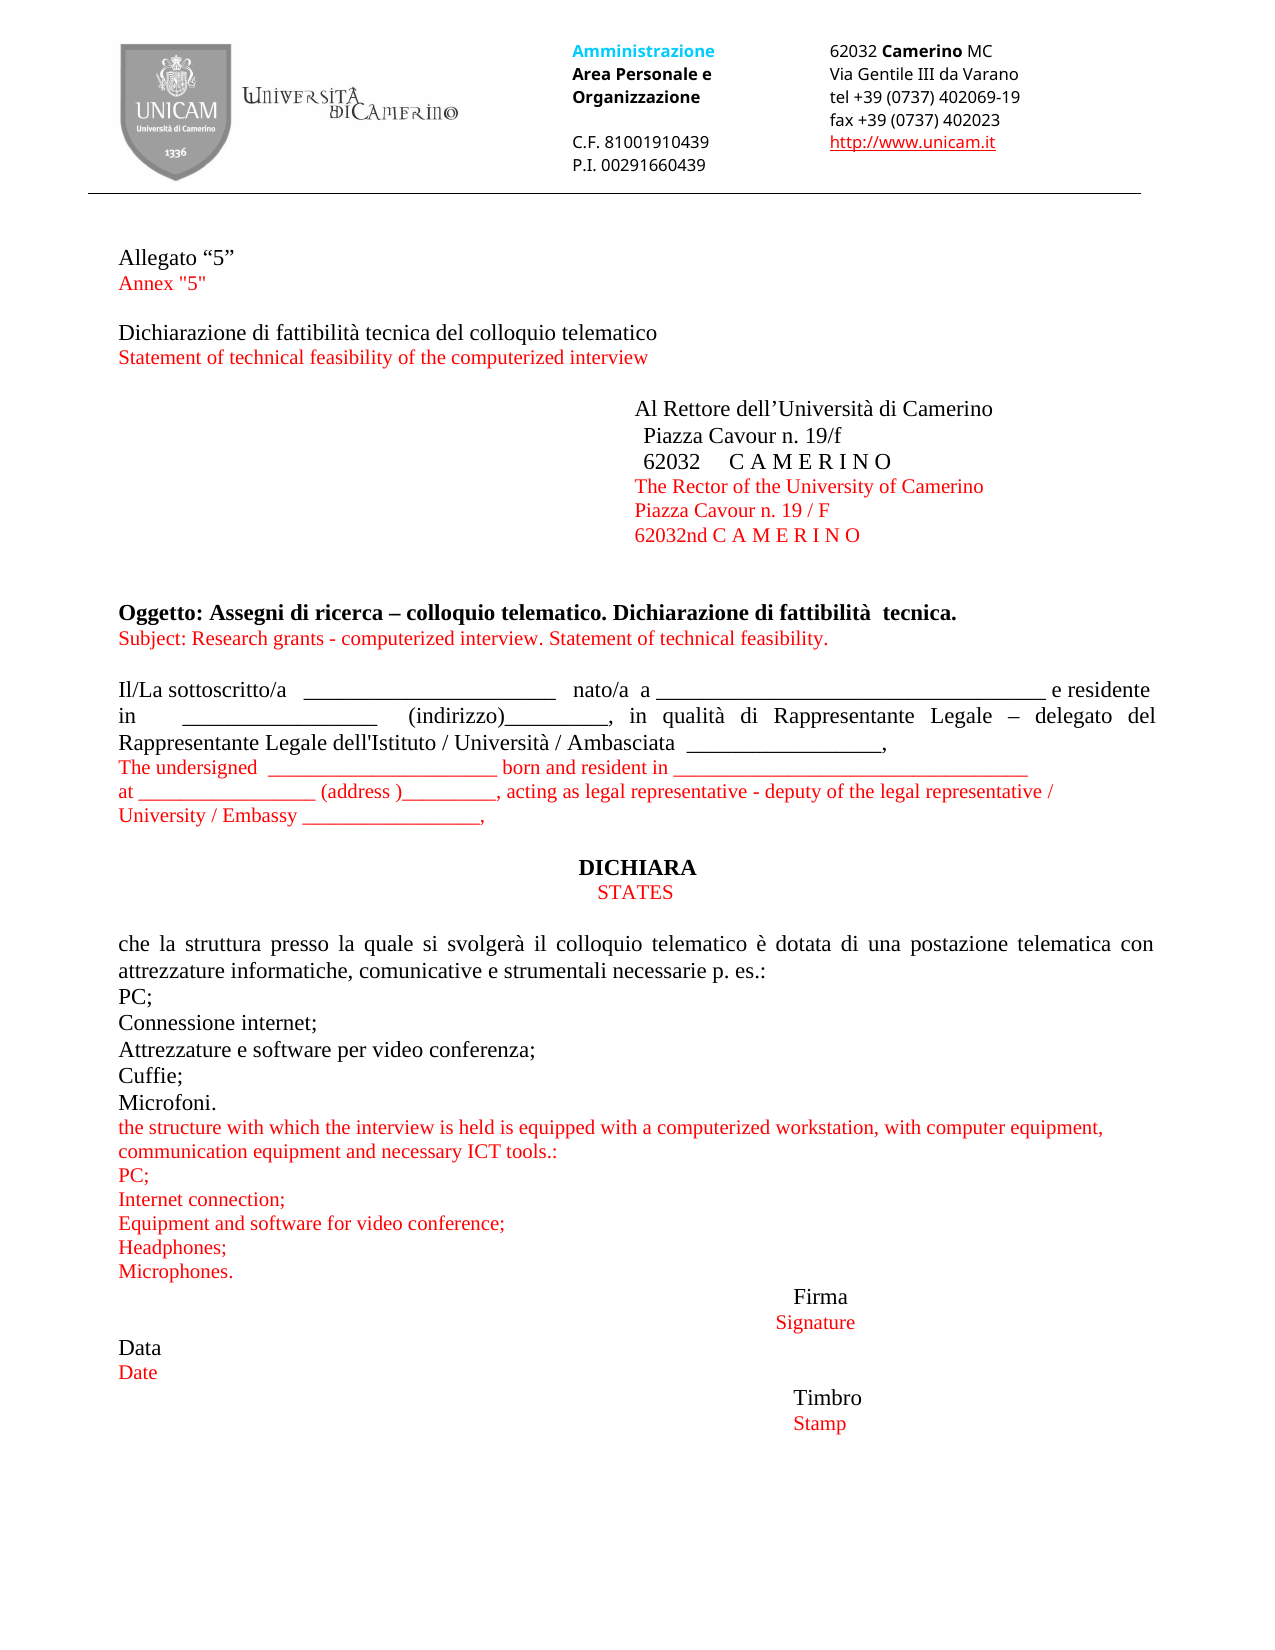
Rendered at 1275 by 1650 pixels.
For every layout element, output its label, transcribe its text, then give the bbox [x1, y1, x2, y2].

text Piazza Cavour n. 19/f [118, 422, 1157, 448]
text Signature [118, 1310, 1157, 1334]
text Microphones. [118, 1259, 1157, 1283]
text Annex "5" [118, 270, 1157, 294]
text Data [118, 1334, 1157, 1360]
text Internet connection; [118, 1187, 1157, 1211]
text The undersigned ______________________ born and resident in __________________________________ [118, 755, 1157, 779]
text Microfoni. [118, 1088, 1157, 1115]
text Connessione internet; [118, 1009, 1157, 1036]
text PC; [118, 1163, 1157, 1187]
text Timbro [118, 1384, 1157, 1411]
text Cuffie; [118, 1062, 1157, 1088]
text Al Rettore dell’Università di Camerino [561, 395, 1157, 422]
text 62032nd C A M E R I N O [561, 522, 1157, 547]
text Date [118, 1360, 1157, 1384]
text Allegato “5” [118, 244, 1157, 270]
text in _________________ (indirizzo)_________, in qualità di Rappresentante Legale – delegato del Rappresentante Legale dell'Istituto / Università / Ambasciata _________________, [118, 702, 1157, 755]
text Equipment and software for video conference; [118, 1211, 1157, 1235]
text Oggetto: Assegni di ricerca – colloquio telematico. Dichiarazione di fattibilità tecnica. [118, 599, 1157, 626]
text Piazza Cavour n. 19 / F [561, 498, 1157, 522]
text 62032 C A M E R I N O [118, 448, 1157, 474]
text Firma [118, 1283, 1157, 1310]
text STATES [561, 880, 1157, 904]
text Headphones; [118, 1235, 1157, 1259]
text DICHIARA [118, 854, 1157, 880]
text at _________________ (address )_________, acting as legal representative - deputy of the legal representative / University / Embassy _________________, [118, 779, 1157, 827]
text the structure with which the interview is held is equipped with a computerized workstation, with computer equipment, communication equipment and necessary ICT tools.: [118, 1115, 1157, 1163]
picture [98, 27, 477, 193]
text Attrezzature e software per video conferenza; [118, 1036, 1157, 1062]
text che la struttura presso la quale si svolgerà il colloquio telematico è dotata di una postazione telematica con attrezzature informatiche, comunicative e strumentali necessarie p. es.: [118, 930, 1157, 983]
text Il/La sottoscritto/a ______________________ nato/a a __________________________________ e residente [118, 676, 1157, 702]
text Stamp [793, 1411, 1157, 1434]
text PC; [118, 983, 1157, 1009]
text The Rector of the University of Camerino [561, 474, 1157, 498]
text Dichiarazione di fattibilità tecnica del colloquio telematico [118, 318, 1157, 345]
text Subject: Research grants - computerized interview. Statement of technical feasibility. [118, 626, 1157, 650]
text Statement of technical feasibility of the computerized interview [118, 345, 1157, 369]
